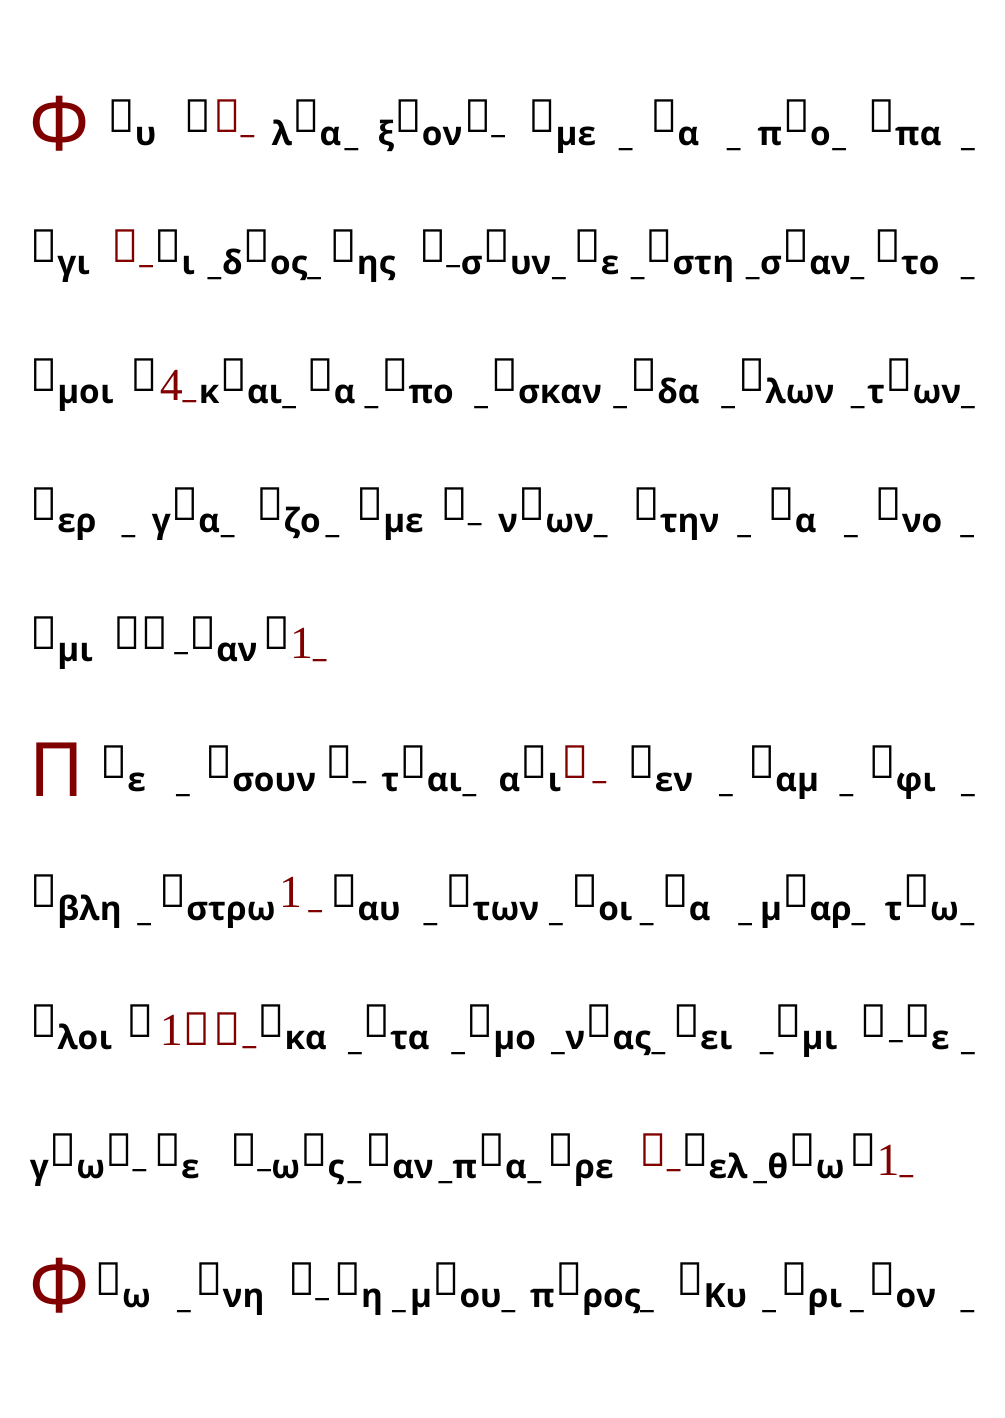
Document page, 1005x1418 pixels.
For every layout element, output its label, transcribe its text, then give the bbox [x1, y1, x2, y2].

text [29, 1192, 974, 1321]
text Π ε_ σουν_ ται_ αι_ εν_ αμ_ φι_ βλη_ στρω_ αυ_ των_ οι_ α_ μαρ_ τω_ λοι_ κα_ τα_ μο_ νας_ ει_ μι_ ε_ γω_ ε_ ως_ αν_ πα_ ρε_ ελ_ θω_ [29, 675, 974, 1192]
text Φ υ_ λα_ ξον_ με_ α_ πο_ πα_ γι_ ι_ δος_ ης_ συν_ ε_ στη_ σαν_ το_ μοι_ και_ α_ πο_ σκαν_ δα_ λων_ των_ ερ_ γα_ ζο_ με_ νων_ την_ α_ νο_ μι_ αν_ [29, 29, 974, 675]
